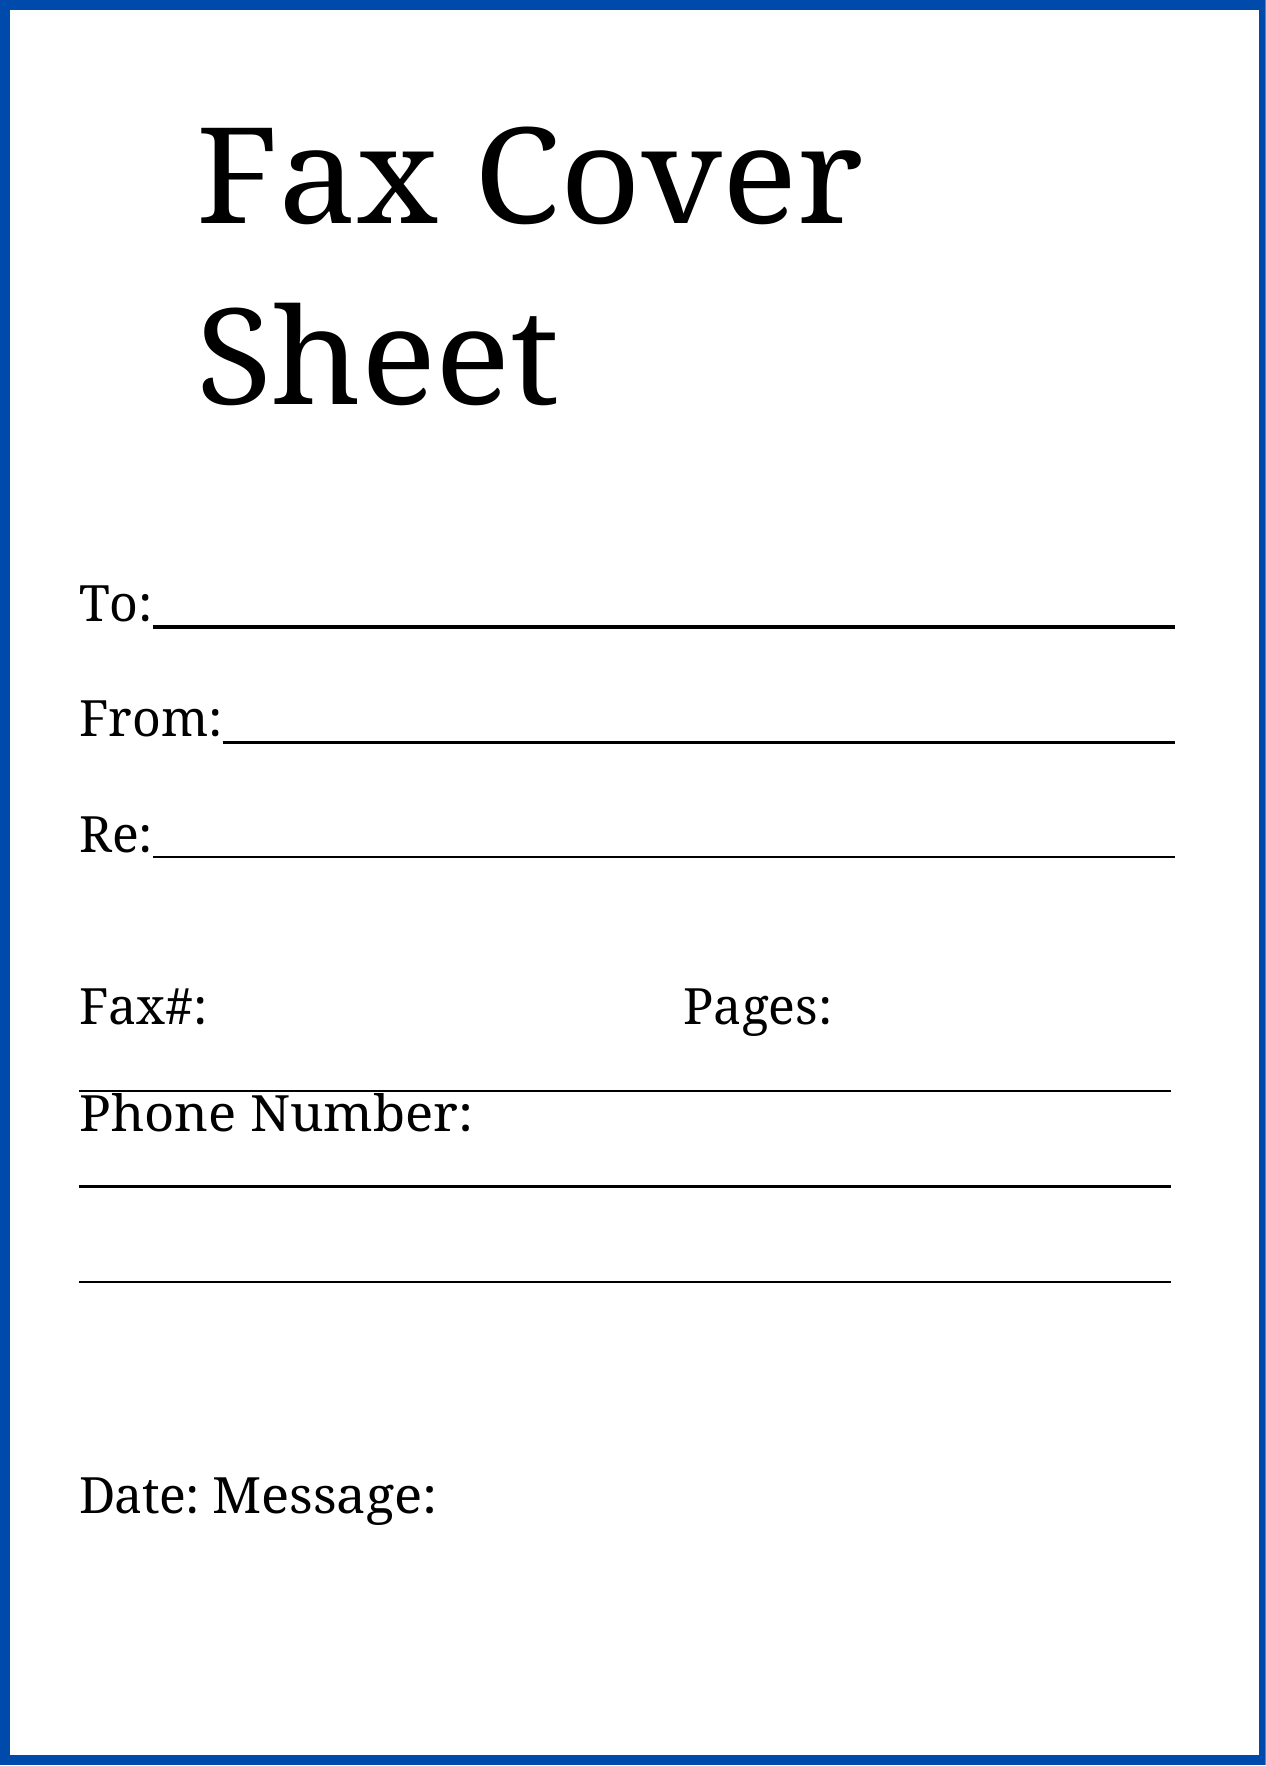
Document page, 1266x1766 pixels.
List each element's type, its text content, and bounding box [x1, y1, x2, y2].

text To: From: Re: [79, 568, 1185, 867]
text Phone Number: Date: Message: [79, 1078, 791, 1528]
text Fax#: Pages: [79, 971, 1197, 1039]
text Fax Cover Sheet [196, 81, 1197, 444]
